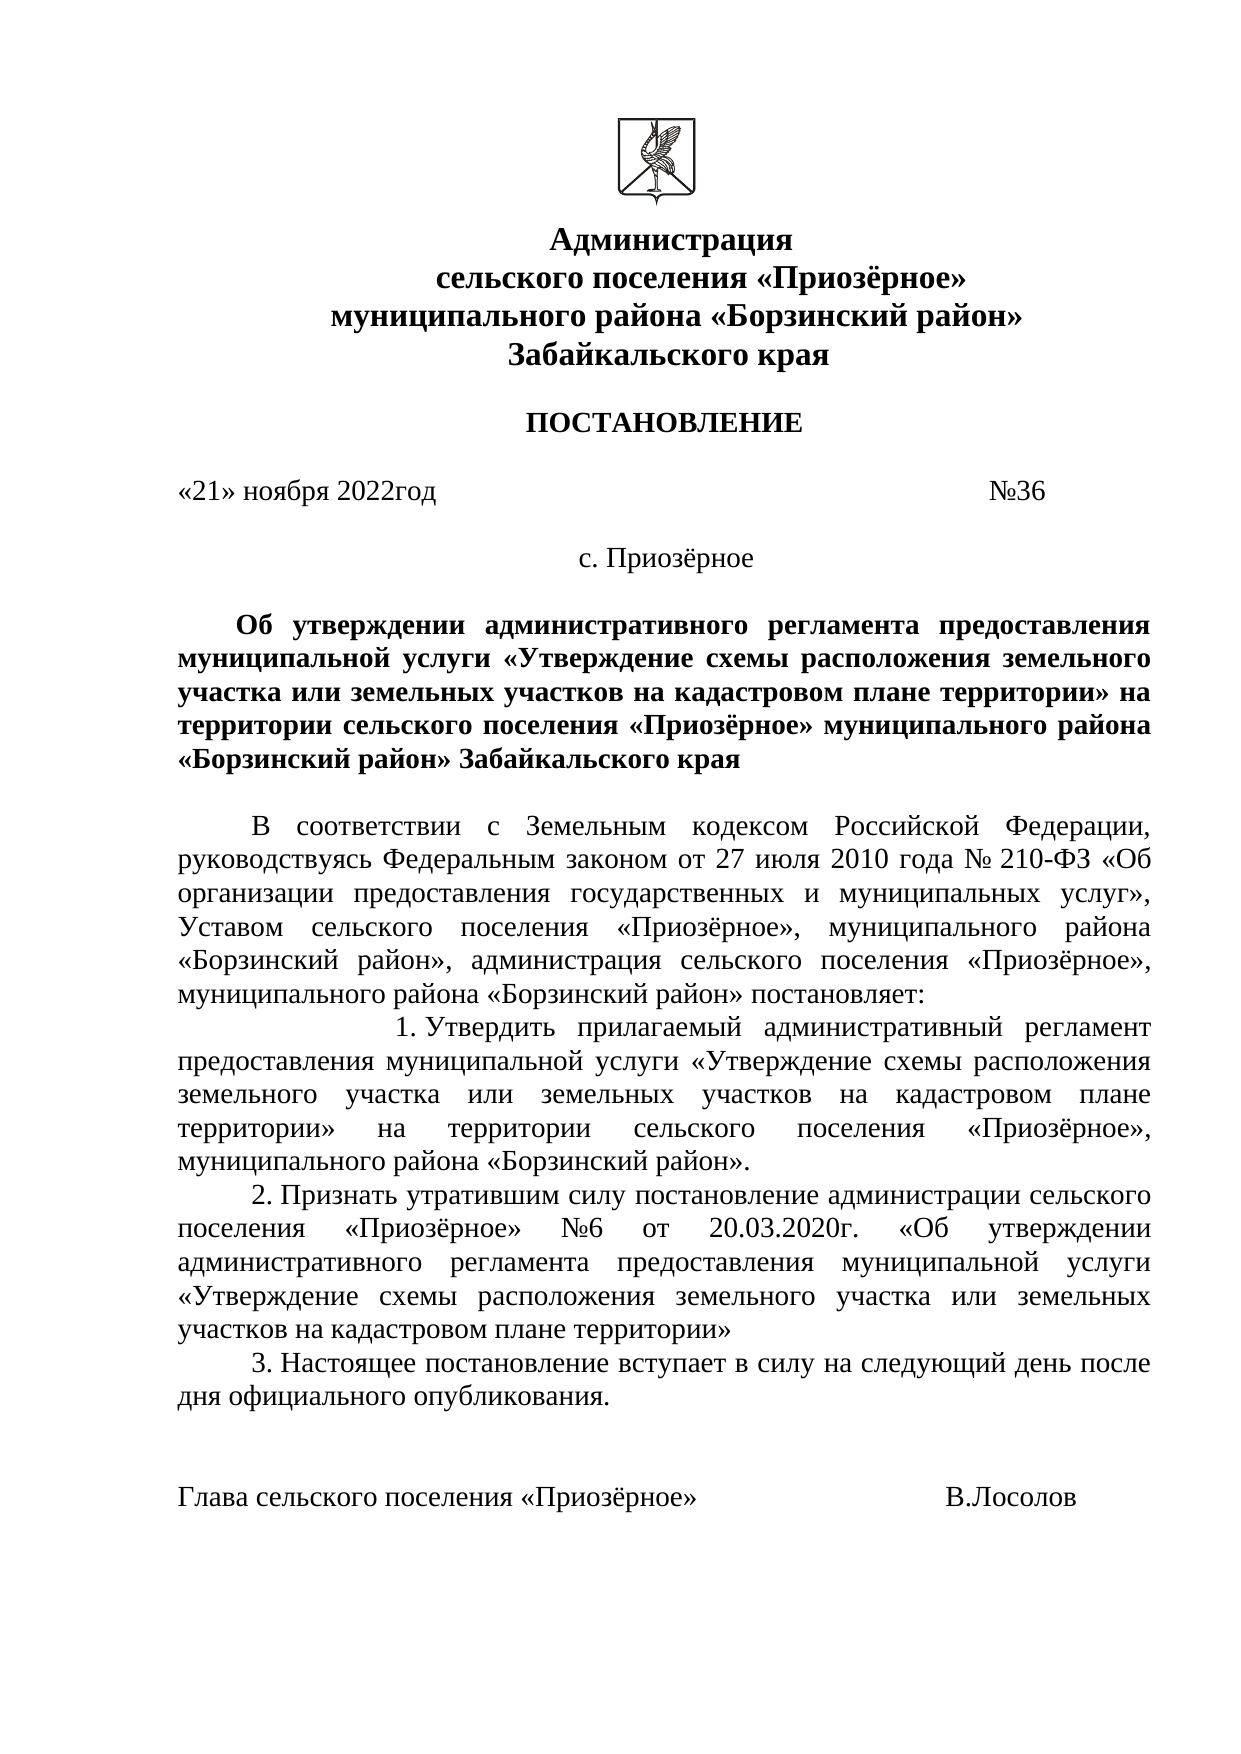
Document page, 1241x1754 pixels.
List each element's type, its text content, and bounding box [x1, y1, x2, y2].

text ПОСТАНОВЛЕНИЕ [177, 406, 1152, 439]
text Глава сельского поселения «Приозёрное» В.Лосолов [177, 1479, 1152, 1512]
text «21» ноября 2022год №36 [177, 473, 1152, 506]
text Забайкальского края [177, 334, 1152, 372]
text с. Приозёрное [177, 540, 1152, 573]
text сельского поселения «Приозёрное» [177, 257, 1152, 295]
text В соответствии с Земельным кодексом Российской Федерации, руководствуясь Федеральным законом от 27 июля 2010 года № 210-ФЗ «Об организации предоставления государственных и муниципальных услуг», Уставом сельского поселения «Приозёрное», муниципального района «Борзинский район», администрация сельского поселения «Приозёрное», муниципального района «Борзинский район» постановляет: [177, 808, 1152, 1009]
text 1. Утвердить прилагаемый административный регламент предоставления муниципальной услуги «Утверждение схемы расположения земельного участка или земельных участков на кадастровом плане территории» на территории сельского поселения «Приозёрное», муниципального района «Борзинский район». [177, 1009, 1152, 1177]
text Администрация [177, 219, 1152, 257]
text муниципального района «Борзинский район» [177, 295, 1152, 334]
text Об утверждении административного регламента предоставления муниципальной услуги «Утверждение схемы расположения земельного участка или земельных участков на кадастровом плане территории» на территории сельского поселения «Приозёрное» муниципального района «Борзинский район» Забайкальского края [177, 607, 1152, 774]
text 3. Настоящее постановление вступает в силу на следующий день после дня официального опубликования. [177, 1345, 1152, 1412]
text 2. Признать утратившим силу постановление администрации сельского поселения «Приозёрное» №6 от 20.03.2020г. «Об утверждении административного регламента предоставления муниципальной услуги «Утверждение схемы расположения земельного участка или земельных участков на кадастровом плане территории» [177, 1177, 1152, 1345]
